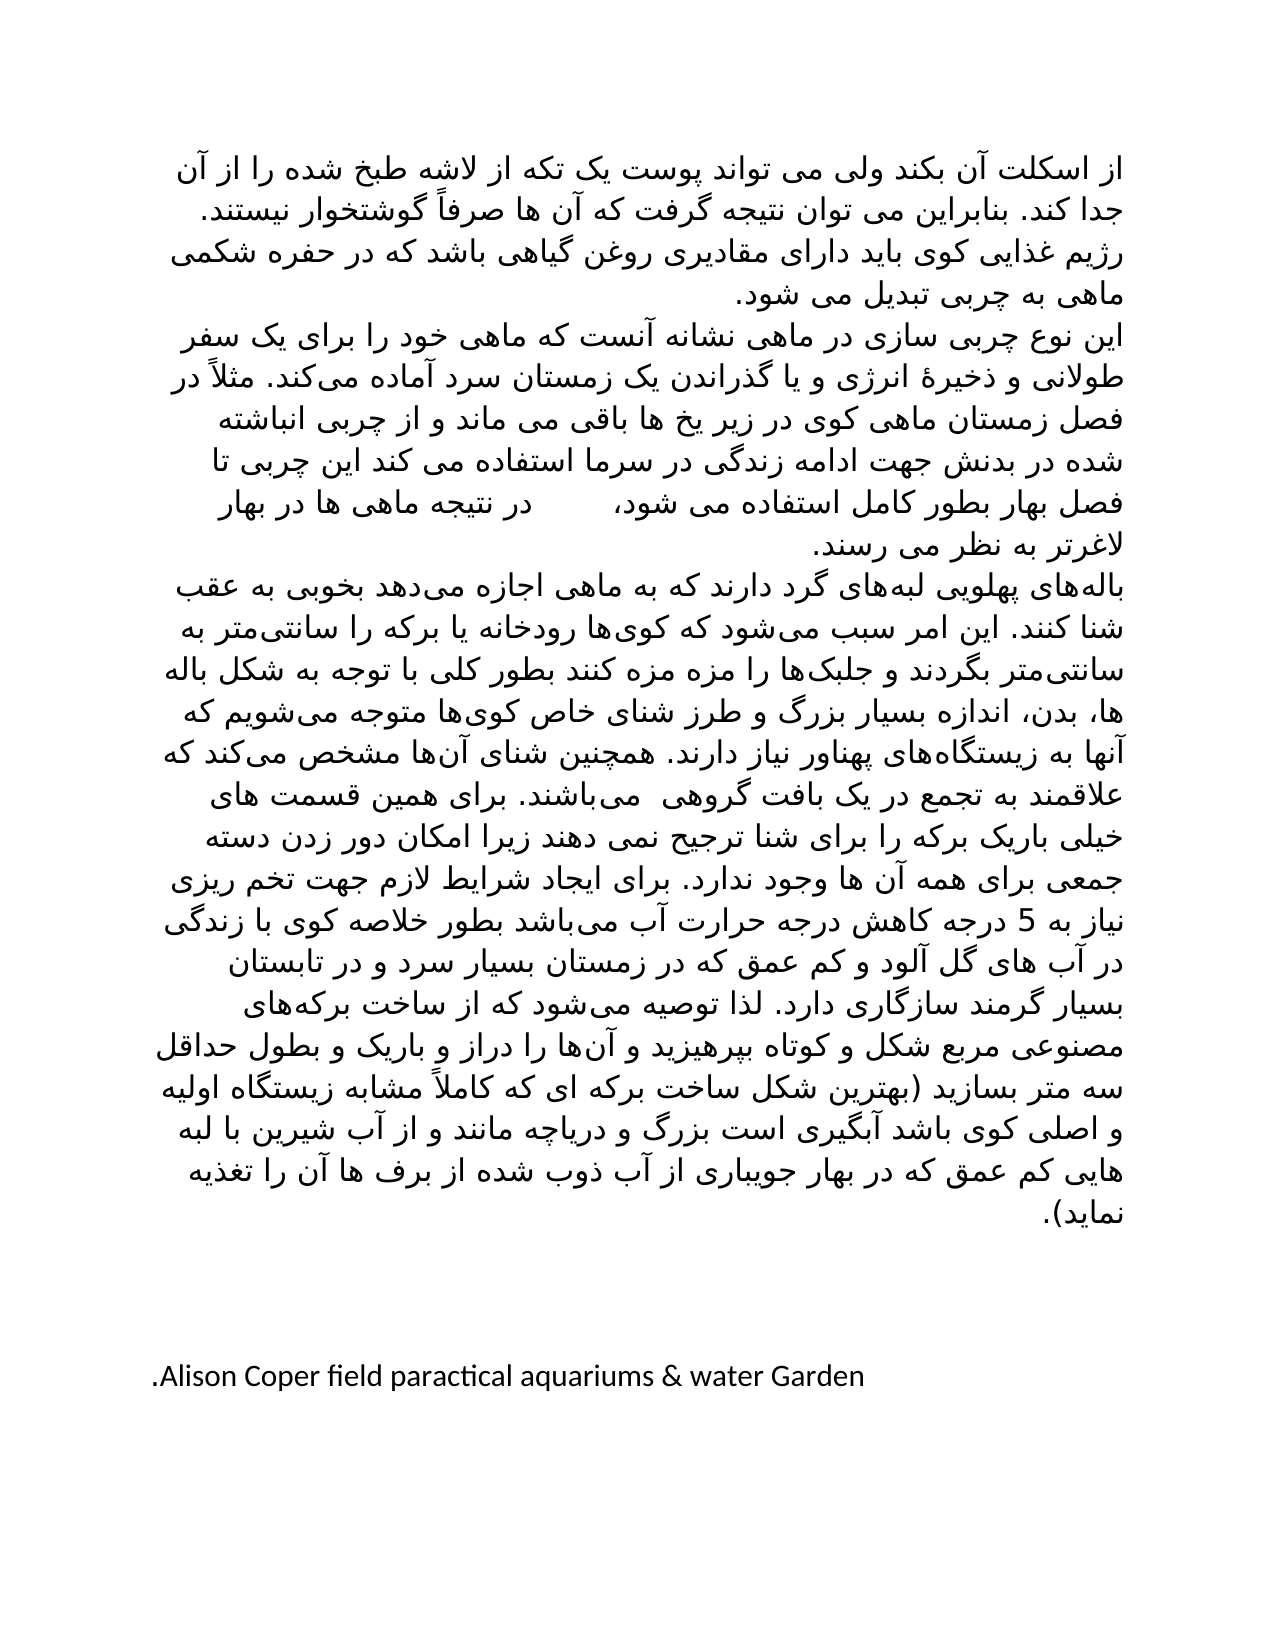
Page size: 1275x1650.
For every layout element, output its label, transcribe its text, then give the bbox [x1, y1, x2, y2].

text Alison Coper field paractical aquariums & water Garden. [150, 1356, 1125, 1394]
text رژیم غذایی کوی باید دارای مقادیری روغن گیاهی باشد که در حفره شکمی ماهی به چربی تبدیل می شود. [150, 233, 1125, 312]
text باله های پهلویی لبه های گرد دارند که به ماهی اجازه می دهد بخوبی به عقب شنا کنند. این امر سبب می شود که کوی ها رودخانه یا برکه را سانتی متر به سانتی متر بگردند و جلبک ها را مزه مزه کنند بطور کلی با توجه به شکل باله ها، بدن، اندازه بسیار بزرگ و طرز شنای خاص کوی ها متوجه می شویم که آنها به زیستگاه های پهناور نیاز دارند. همچنین شنای آن ها مشخص می کند که علاقمند به تجمع در یک بافت گروهی می باشند. برای همین قسمت های خیلی باریک برکه را برای شنا ترجیح نمی دهند زیرا امکان دور زدن دسته جمعی برای همه آن ها وجود ندارد. برای ایجاد شرایط لازم جهت تخم ریزی نیاز به 5 درجه کاهش درجه حرارت آب می باشد بطور خلاصه کوی با زندگی در آب های گل آلود و کم عمق که در زمستان بسیار سرد و در تابستان بسیار گرمند سازگاری دارد. لذا توصیه می شود که از ساخت برکه های مصنوعی مربع شکل و کوتاه بپرهیزید و آن ها را دراز و باریک و بطول حداقل سه متر بسازید (بهترین شکل ساخت برکه ای که کاملاً مشابه زیستگاه اولیه و اصلی کوی باشد آبگیری است بزرگ و دریاچه مانند و از آب شیرین با لبه هایی کم عمق که در بهار جویباری از آب ذوب شده از برف ها آن را تغذیه نماید). [150, 568, 1125, 1231]
text این نوع چربی سازی در ماهی نشانه آنست که ماهی خود را برای یک سفر طولانی و ذخیرۀ انرژی و یا گذراندن یک زمستان سرد آماده می کند. مثلاً در فصل زمستان ماهی کوی در زیر یخ ها باقی می ماند و از چربی انباشته شده در بدنش جهت ادامه زندگی در سرما استفاده می کند این چربی تا فصل بهار بطور کامل استفاده می شود، در نتیجه ماهی ها در بهار لاغرتر به نظر می رسند. [150, 317, 1125, 562]
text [150, 150, 1125, 228]
